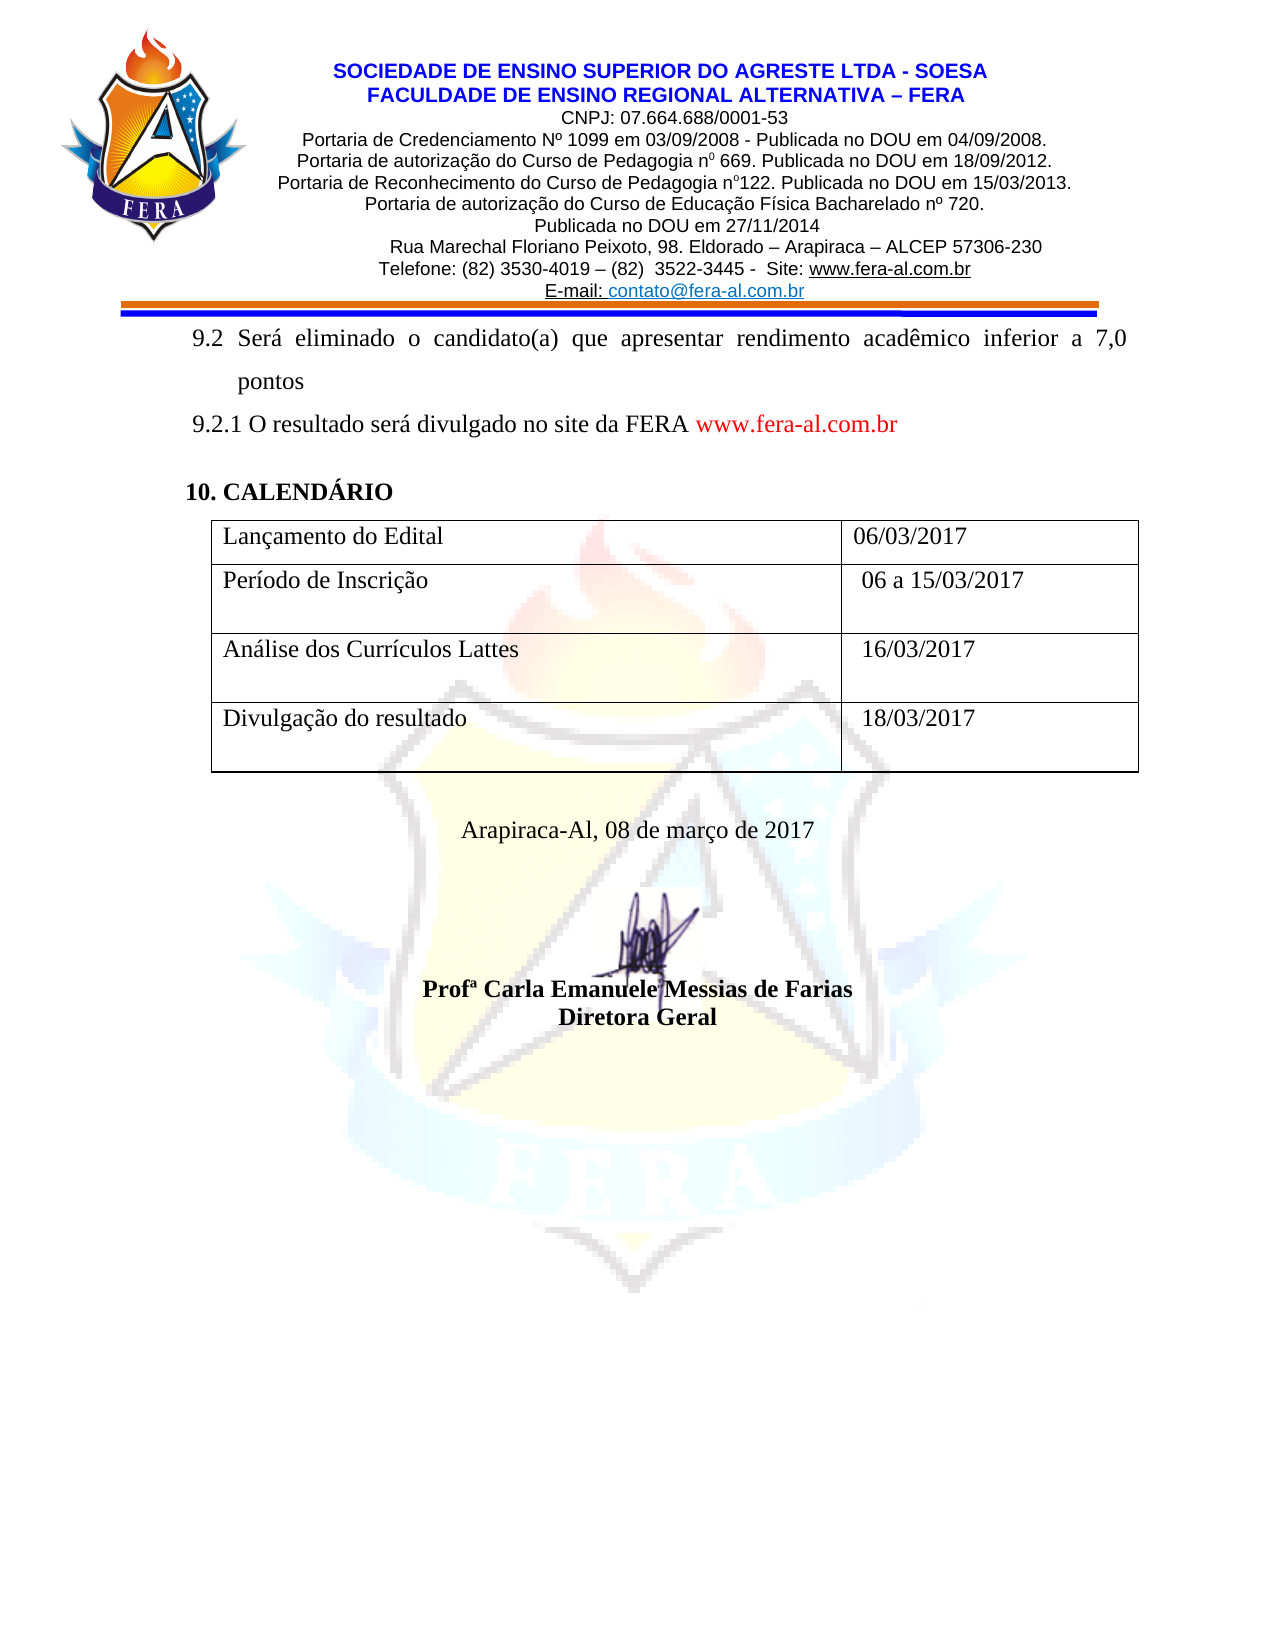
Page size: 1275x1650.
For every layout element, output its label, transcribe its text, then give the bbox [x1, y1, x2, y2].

table_cell 06 a 15/03/2017 [842, 565, 1138, 633]
picture [591, 887, 703, 974]
text 9.2.1 O resultado será divulgado no site da FERA www.fera-al.com.br [192, 409, 1127, 438]
table_cell 16/03/2017 [842, 634, 1138, 702]
table_header Lançamento do Edital [212, 521, 841, 564]
table_cell Análise dos Currículos Lattes [212, 634, 841, 702]
text Arapiraca-Al, 08 de março de 2017 [148, 816, 1127, 844]
text Profª Carla Emanuele Messias de Farias [148, 974, 1127, 1002]
table_cell 18/03/2017 [842, 703, 1138, 771]
list CALENDÁRIO [185, 477, 1127, 506]
text Diretora Geral [148, 1002, 1127, 1031]
table_cell Divulgação do resultado [212, 703, 841, 771]
table_header 06/03/2017 [842, 521, 1138, 564]
list Será eliminado o candidato(a) que apresentar rendimento acadêmico inferior a 7,0 pontos [192, 323, 1127, 394]
table_cell Período de Inscrição [212, 565, 841, 633]
